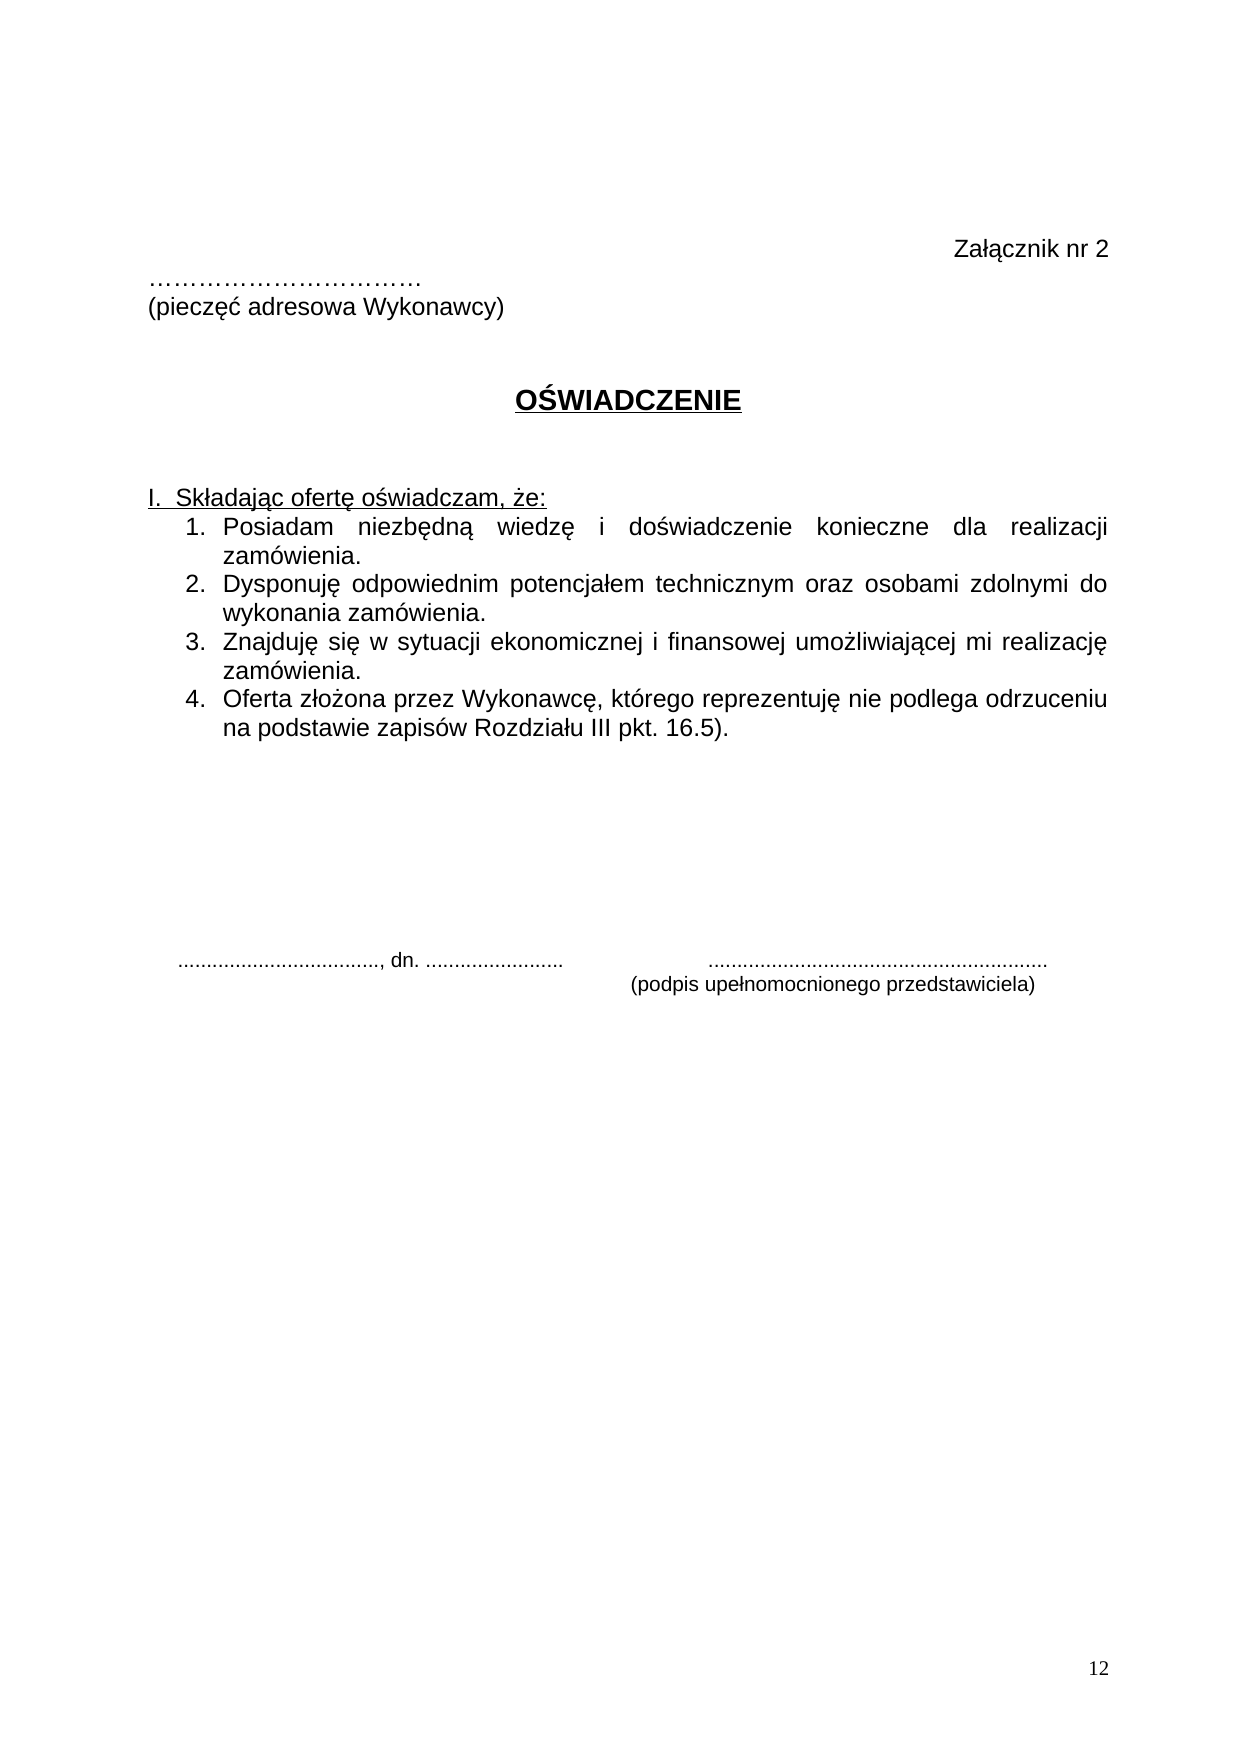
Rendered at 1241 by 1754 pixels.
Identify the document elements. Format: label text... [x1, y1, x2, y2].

list Dysponuję odpowiednim potencjałem technicznym oraz osobami zdolnymi do wykonania zamówienia. [185, 569, 1109, 627]
text (pieczęć adresowa Wykonawcy) [148, 291, 1109, 320]
text Załącznik nr 2 [148, 234, 1109, 263]
text I. Składając ofertę oświadczam, że: [148, 483, 1109, 512]
list Posiadam niezbędną wiedzę i doświadczenie konieczne dla realizacji zamówienia. [185, 512, 1109, 569]
text (podpis upełnomocnionego przedstawiciela) [177, 972, 1109, 996]
text …………………………… [148, 263, 1109, 291]
text ..................................., dn. ........................ ........................................................... [177, 948, 1109, 972]
text OŚWIADCZENIE [148, 382, 1109, 416]
list Znajduję się w sytuacji ekonomicznej i finansowej umożliwiającej mi realizację zamówienia. [185, 627, 1109, 684]
list Oferta złożona przez Wykonawcę, którego reprezentuję nie podlega odrzuceniu na podstawie zapisów Rozdziału III pkt. 16.5). [185, 684, 1109, 742]
